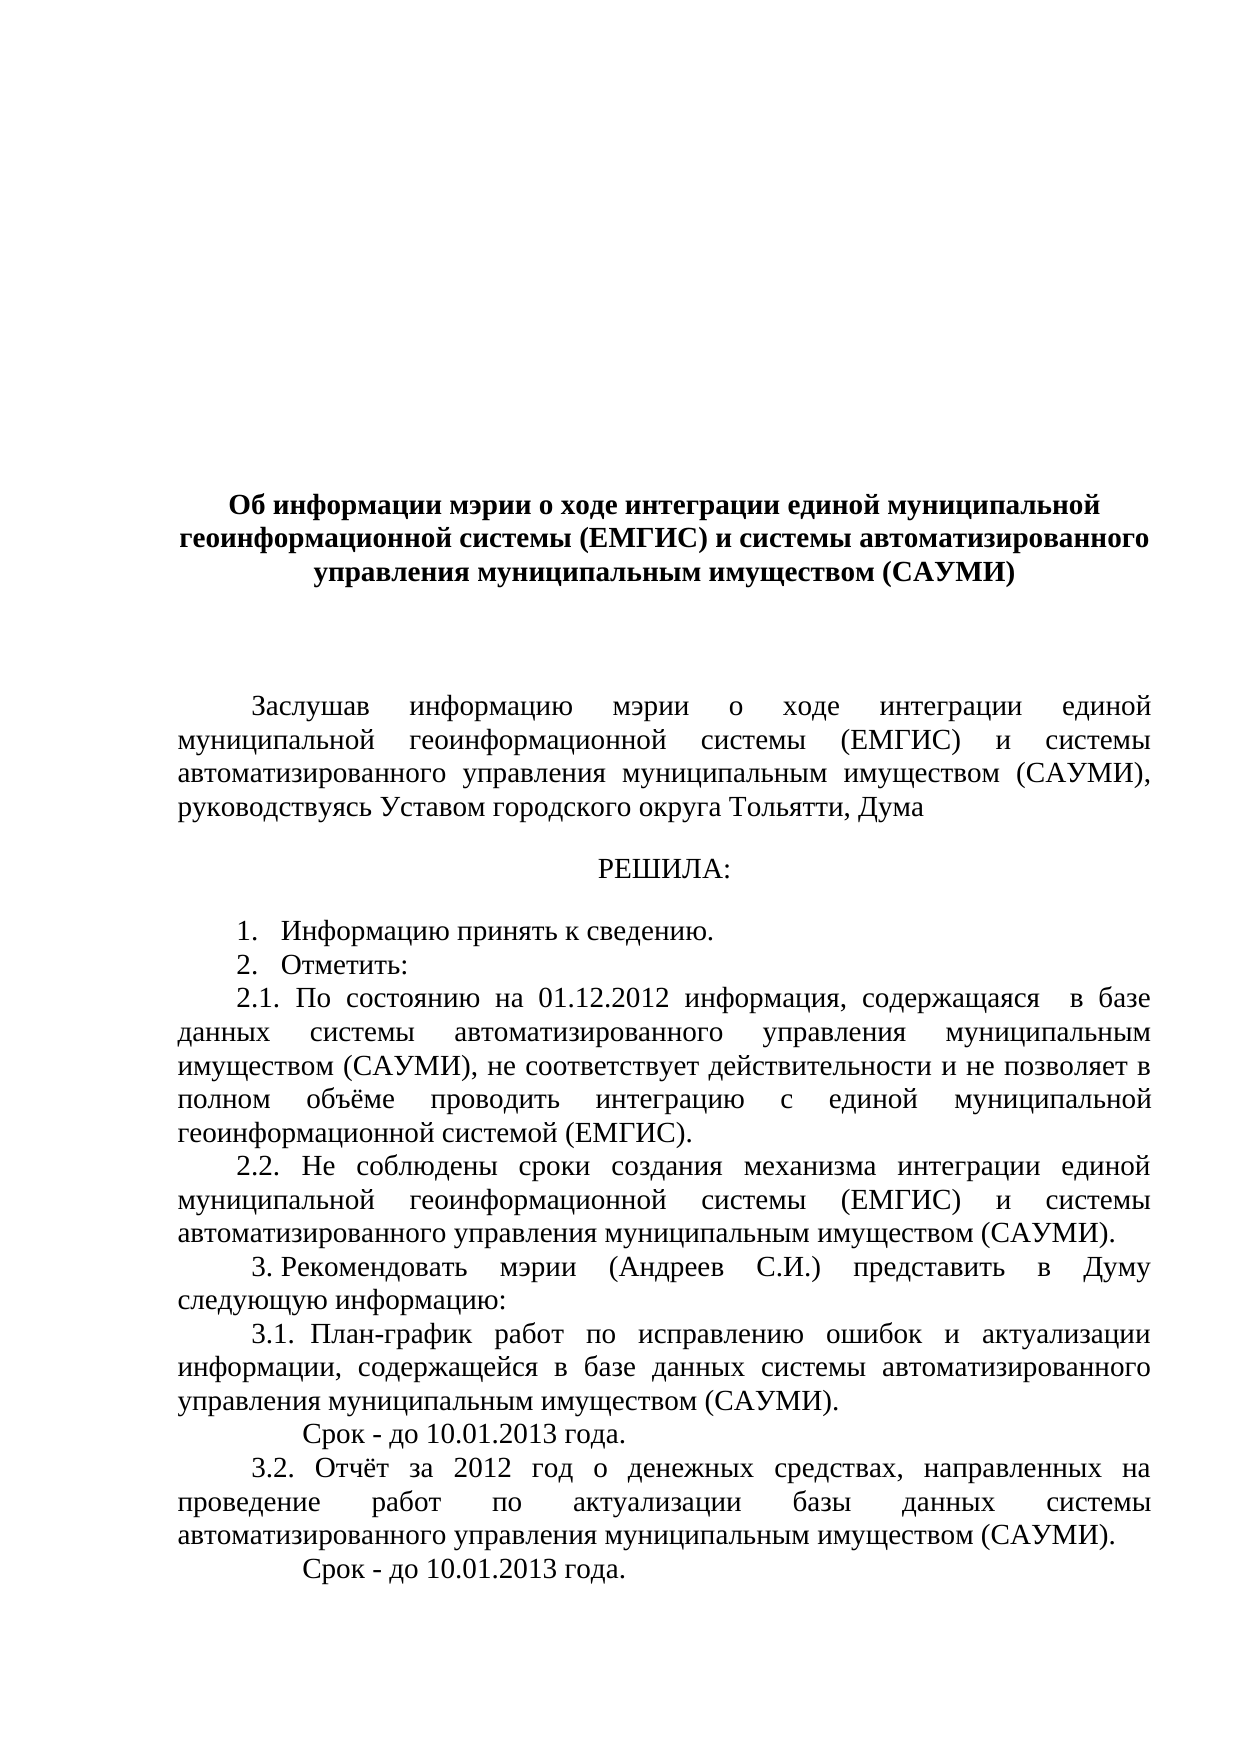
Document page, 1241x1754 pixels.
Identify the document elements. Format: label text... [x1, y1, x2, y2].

text Срок - до 10.01.2013 года. [177, 1417, 1152, 1450]
text Срок - до 10.01.2013 года. [177, 1551, 1152, 1584]
list Не соблюдены сроки создания механизма интеграции единой муниципальной геоинформационной системы (ЕМГИС) и системы автоматизированного управления муниципальным имуществом (САУМИ). [177, 1148, 1152, 1249]
list Отметить: [177, 947, 1152, 981]
list По состоянию на 01.12.2012 информация, содержащаяся в базе данных системы автоматизированного управления муниципальным имуществом (САУМИ), не соответствует действительности и не позволяет в полном объёме проводить интеграцию с единой муниципальной геоинформационной системой (ЕМГИС). [177, 981, 1152, 1148]
text Об информации мэрии о ходе интеграции единой муниципальной [177, 487, 1152, 521]
text РЕШИЛА: [177, 851, 1152, 885]
text геоинформационной системы (ЕМГИС) и системы автоматизированного [177, 521, 1152, 554]
text 3.2. Отчёт за 2012 год о денежных средствах, направленных на проведение работ по актуализации базы данных системы автоматизированного управления муниципальным имуществом (САУМИ). [177, 1450, 1152, 1551]
list Информацию принять к сведению. [177, 913, 1152, 947]
text Заслушав информацию мэрии о ходе интеграции единой муниципальной геоинформационной системы (ЕМГИС) и системы автоматизированного управления муниципальным имуществом (САУМИ), руководствуясь Уставом городского округа Тольятти, Дума [177, 688, 1152, 822]
list Рекомендовать мэрии (Андреев С.И.) представить в Думу следующую информацию: [177, 1249, 1152, 1316]
list План-график работ по исправлению ошибок и актуализации информации, содержащейся в базе данных системы автоматизированного управления муниципальным имуществом (САУМИ). [177, 1316, 1152, 1417]
text управления муниципальным имуществом (САУМИ) [177, 554, 1152, 588]
